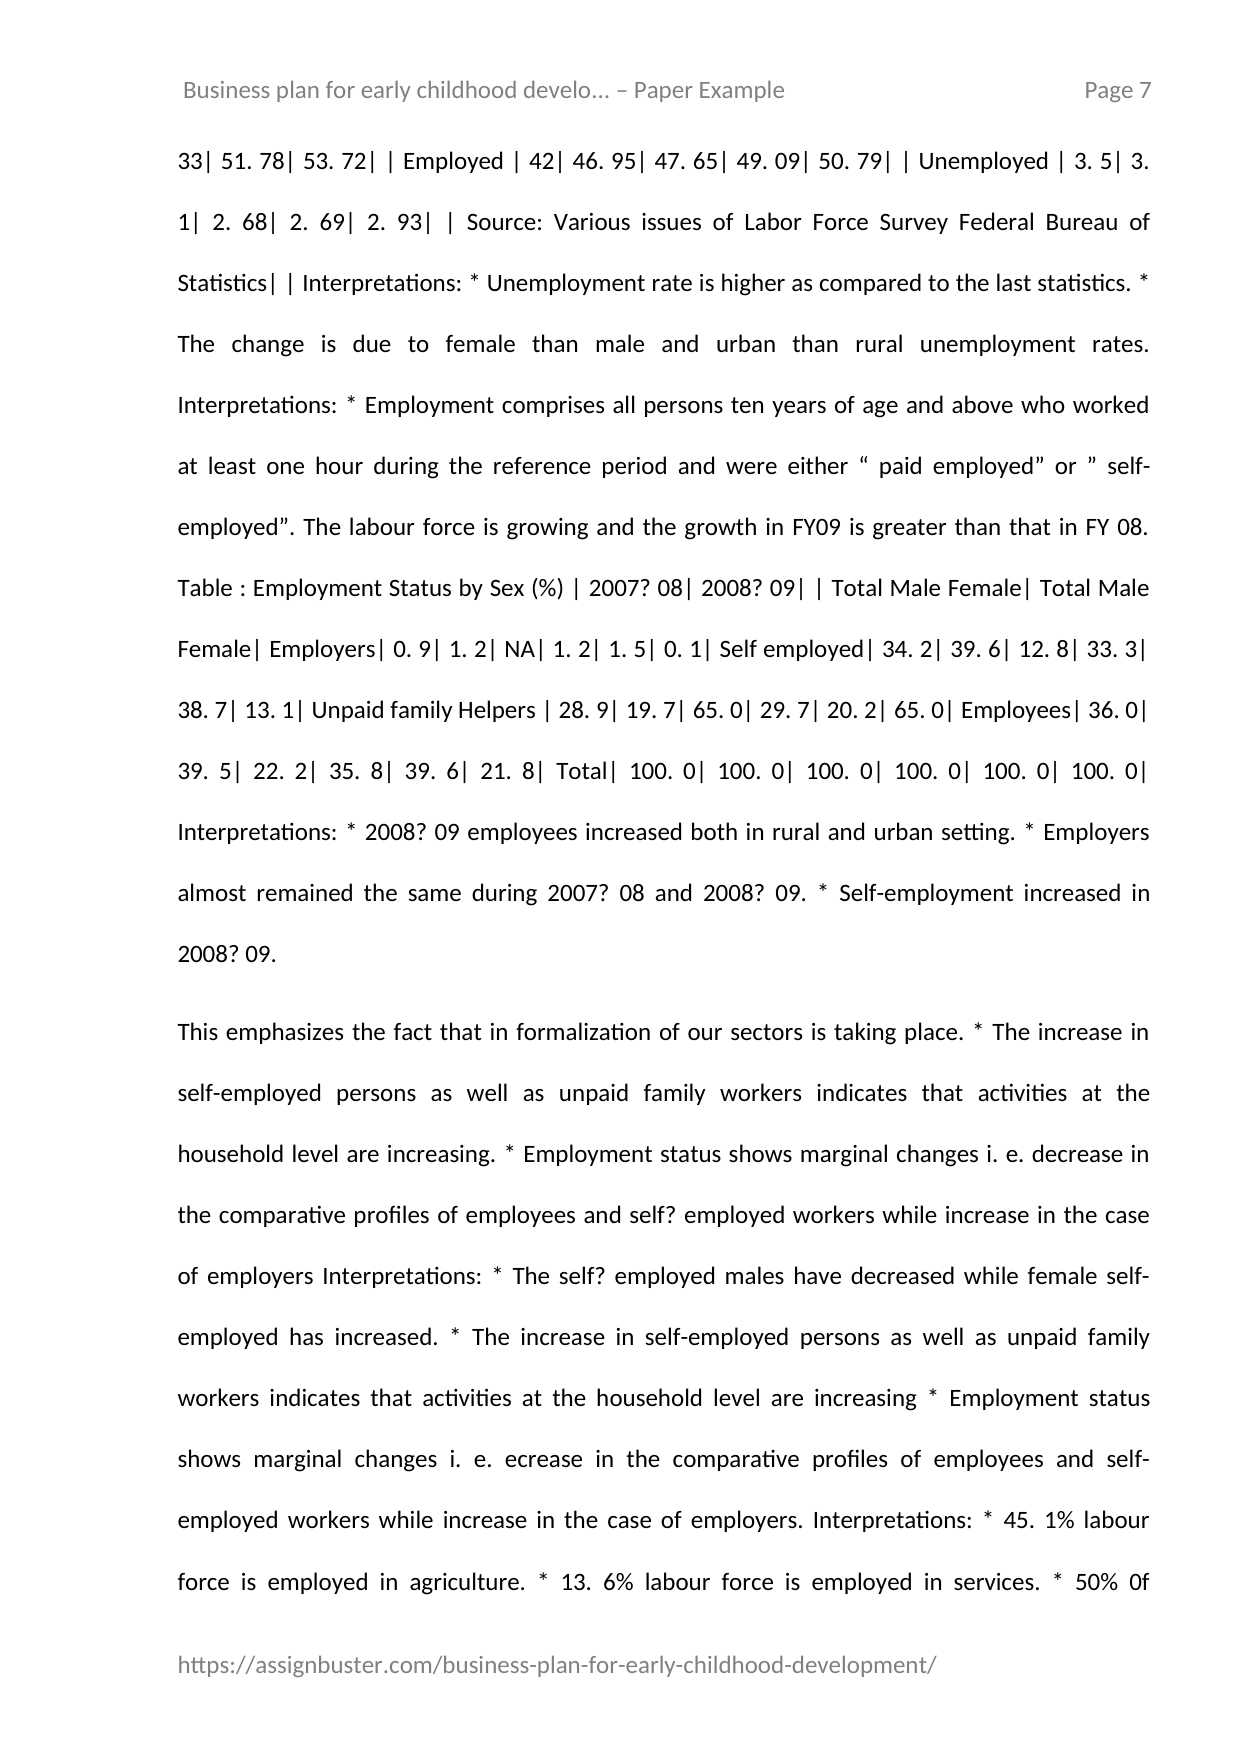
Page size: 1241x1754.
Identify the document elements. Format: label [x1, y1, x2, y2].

text [177, 1016, 1152, 1596]
text [177, 145, 1152, 969]
